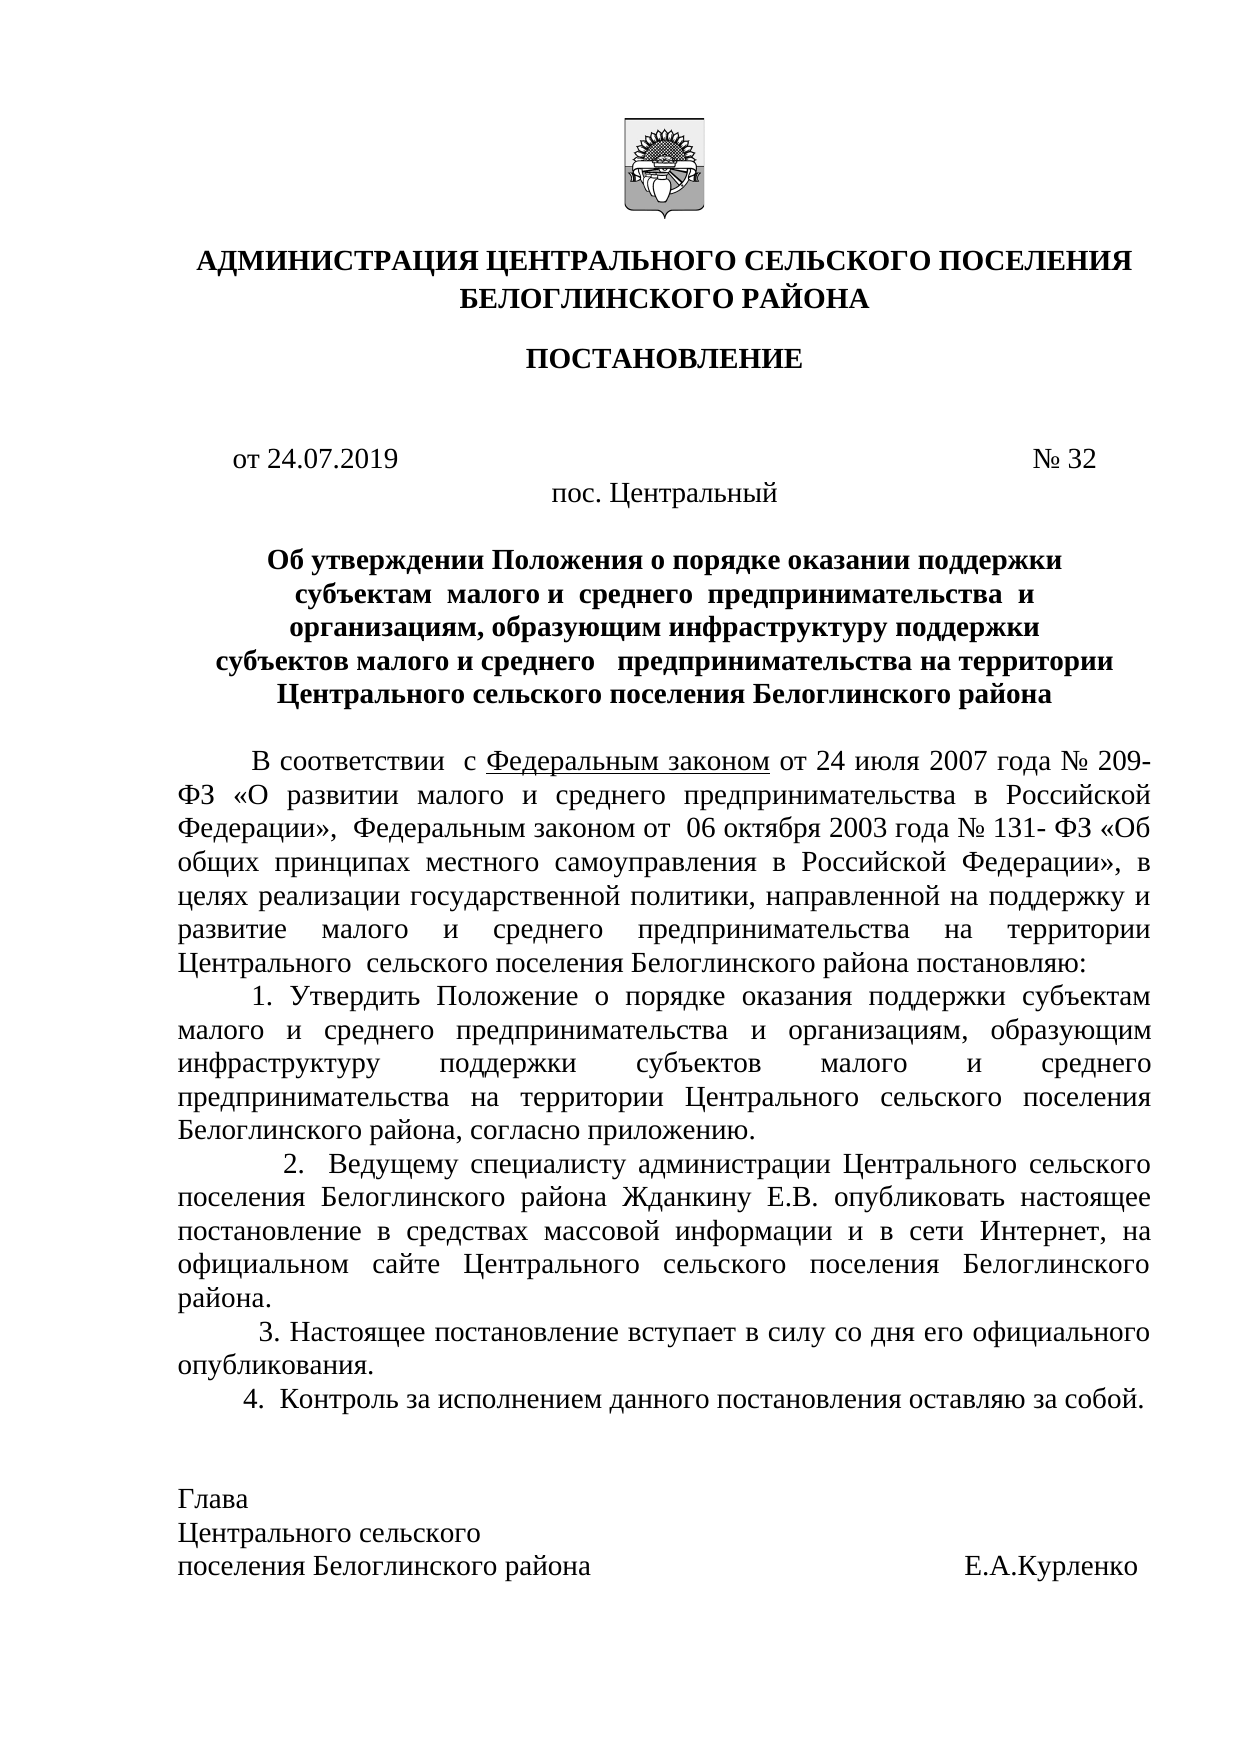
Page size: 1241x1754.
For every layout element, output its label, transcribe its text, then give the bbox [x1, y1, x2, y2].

text АДМИНИСТРАЦИЯ ЦЕНТРАЛЬНОГО СЕЛЬСКОГО ПОСЕЛЕНИЯ БЕЛОГЛИНСКОГО РАЙОНА [177, 243, 1152, 315]
picture [624, 118, 705, 219]
text Центрального сельского [177, 1515, 1152, 1548]
text Об утверждении Положения о порядке оказании поддержки [177, 542, 1152, 576]
text организациям, образующим инфраструктуру поддержки [177, 609, 1152, 643]
text В соответствии с Федеральным законом от 24 июля 2007 года № 209-ФЗ «О развитии малого и среднего предпринимательства в Российской Федерации», Федеральным законом от 06 октября 2003 года № 131- ФЗ «Об общих принципах местного самоуправления в Российской Федерации», в целях реализации государственной политики, направленной на поддержку и развитие малого и среднего предпринимательства на территории Центрального сельского поселения Белоглинского района постановляю: [177, 743, 1152, 978]
text 3. Настоящее постановление вступает в силу со дня его официального опубликования. [177, 1314, 1152, 1381]
text ПОСТАНОВЛЕНИЕ [177, 341, 1152, 374]
text пос. Центральный [177, 475, 1152, 509]
text от 24.07.2019 № 32 [177, 442, 1152, 475]
text поселения Белоглинского района Е.А.Курленко [177, 1548, 1152, 1582]
text субъектов малого и среднего предпринимательства на территории Центрального сельского поселения Белоглинского района [177, 643, 1152, 710]
text 1. Утвердить Положение о порядке оказания поддержки субъектам малого и среднего предпринимательства и организациям, образующим инфраструктуру поддержки субъектов малого и среднего предпринимательства на территории Центрального сельского поселения Белоглинского района, согласно приложению. [177, 978, 1152, 1146]
text 4. Контроль за исполнением данного постановления оставляю за собой. [177, 1381, 1152, 1414]
text субъектам малого и среднего предпринимательства и [177, 576, 1152, 609]
text Глава [177, 1481, 1152, 1515]
text 2. Ведущему специалисту администрации Центрального сельского поселения Белоглинского района Жданкину Е.В. опубликовать настоящее постановление в средствах массовой информации и в сети Интернет, на официальном сайте Центрального сельского поселения Белоглинского района. [177, 1146, 1152, 1314]
